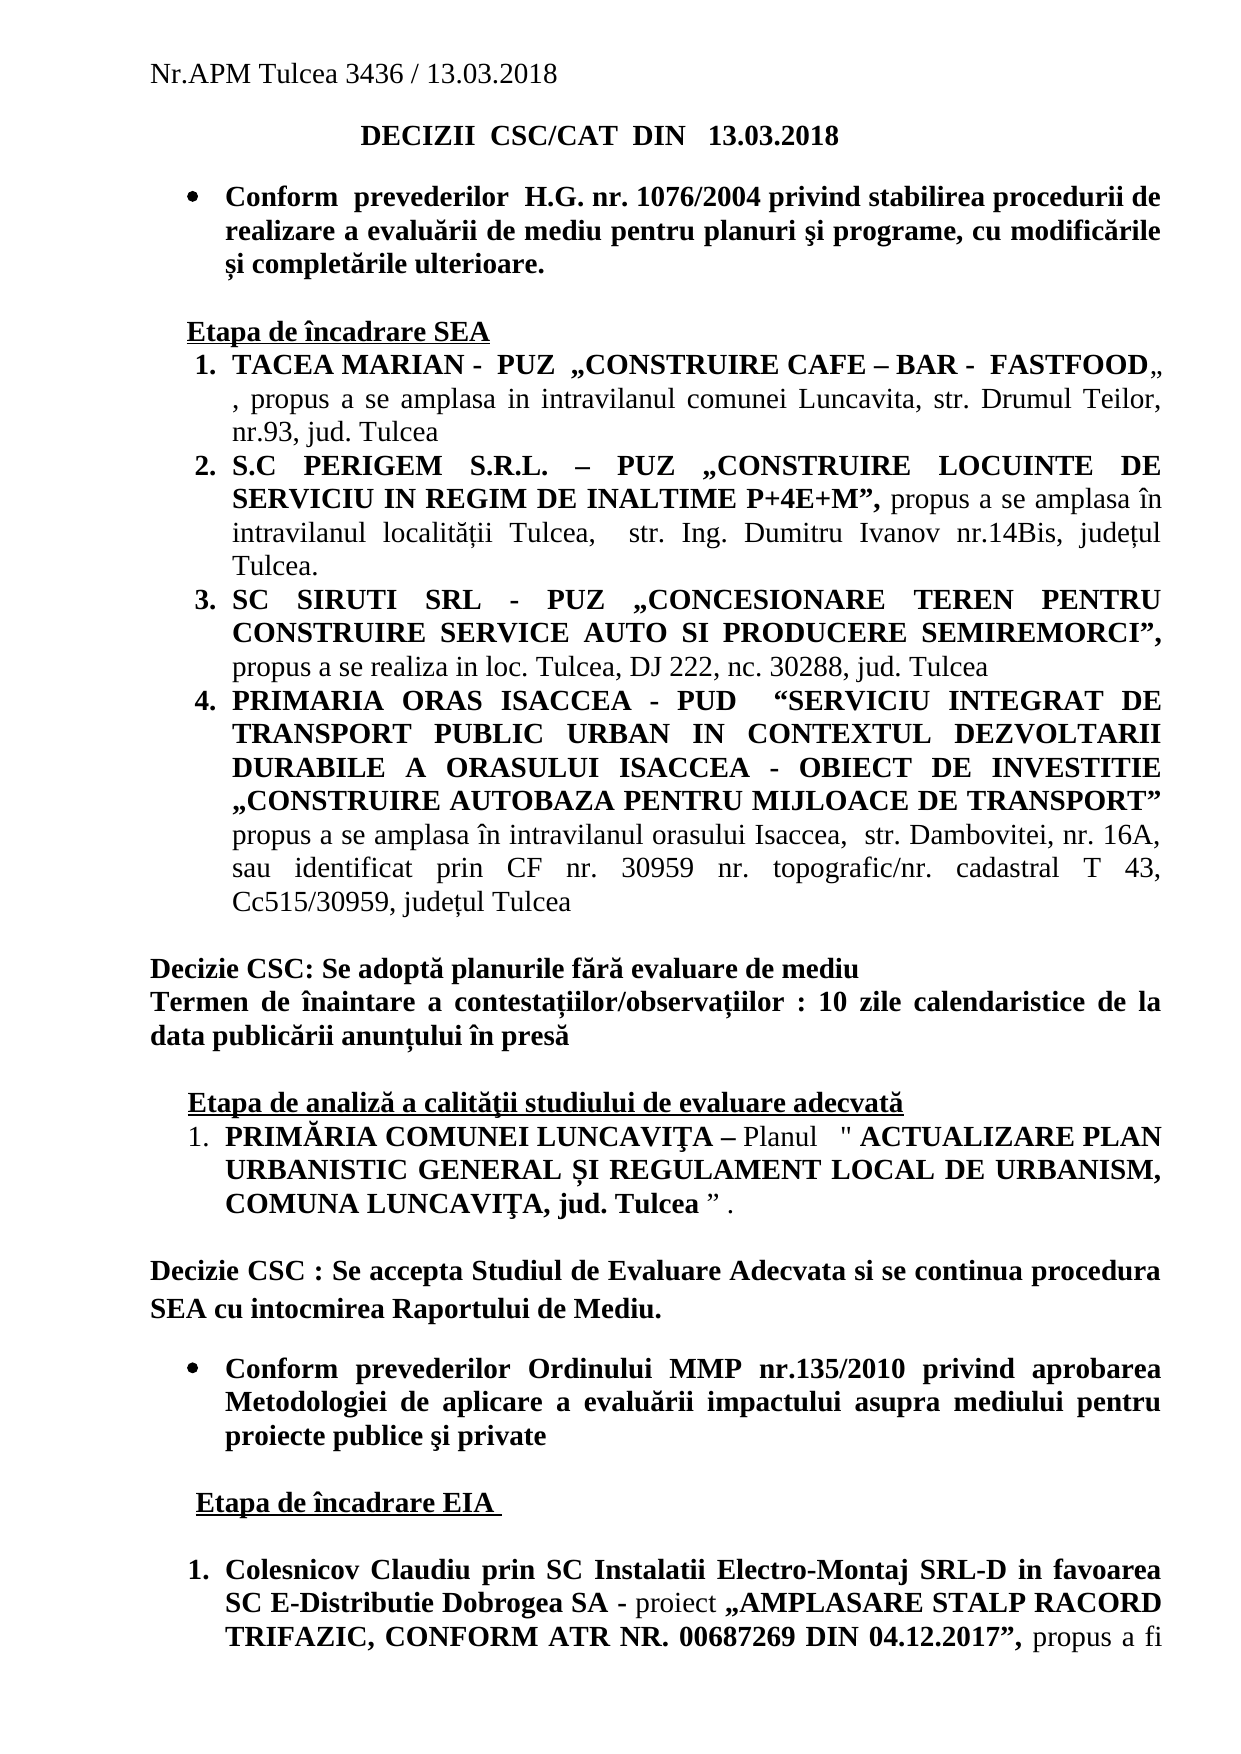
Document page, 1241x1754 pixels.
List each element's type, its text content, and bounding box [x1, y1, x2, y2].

text Etapa de încadrare SEA [150, 314, 1162, 347]
list PRIMĂRIA COMUNEI LUNCAVIŢA – Planul " ACTUALIZARE PLAN URBANISTIC GENERAL ȘI REGULAMENT LOCAL DE URBANISM, COMUNA LUNCAVIŢA, jud. Tulcea ” . [187, 1119, 1162, 1219]
text DECIZII CSC/CAT DIN 13.03.2018 [122, 118, 1049, 151]
list Conform prevederilor Ordinului MMP nr.135/2010 privind aprobarea Metodologiei de aplicare a evaluării impactului asupra mediului pentru proiecte publice şi private [187, 1351, 1162, 1451]
text Etapa de încadrare EIA [195, 1485, 1162, 1518]
text Nr.APM Tulcea 3436 / 13.03.2018 [122, 56, 1049, 90]
list PRIMARIA ORAS ISACCEA - PUD “SERVICIU INTEGRAT DE TRANSPORT PUBLIC URBAN IN CONTEXTUL DEZVOLTARII DURABILE A ORASULUI ISACCEA - OBIECT DE INVESTITIE „CONSTRUIRE AUTOBAZA PENTRU MIJLOACE DE TRANSPORT” propus a se amplasa în intravilanul orasului Isaccea, str. Dambovitei, nr. 16A, sau identificat prin CF nr. 30959 nr. topografic/nr. cadastral T 43, Cc515/30959, județul Tulcea [194, 683, 1162, 917]
list SC SIRUTI SRL - PUZ „CONCESIONARE TEREN PENTRU CONSTRUIRE SERVICE AUTO SI PRODUCERE SEMIREMORCI”, propus a se realiza in loc. Tulcea, DJ 222, nc. 30288, jud. Tulcea [194, 582, 1162, 683]
text Decizie CSC: Se adoptă planurile fără evaluare de mediu [150, 951, 1162, 984]
text Termen de înaintare a contestațiilor/observațiilor : 10 zile calendaristice de la data publicării anunțului în presă [150, 984, 1162, 1052]
list TACEA MARIAN - PUZ „CONSTRUIRE CAFE – BAR - FASTFOOD„ , propus a se amplasa in intravilanul comunei Luncavita, str. Drumul Teilor, nr.93, jud. Tulcea [194, 347, 1162, 448]
text Etapa de analiză a calităţii studiului de evaluare adecvată [150, 1085, 1162, 1119]
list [187, 1552, 1162, 1653]
list S.C PERIGEM S.R.L. – PUZ „CONSTRUIRE LOCUINTE DE SERVICIU IN REGIM DE INALTIME P+4E+M”, propus a se amplasa în intravilanul localității Tulcea, str. Ing. Dumitru Ivanov nr.14Bis, județul Tulcea. [194, 448, 1162, 582]
list Conform prevederilor H.G. nr. 1076/2004 privind stabilirea procedurii de realizare a evaluării de mediu pentru planuri şi programe, cu modificările și completările ulterioare. [187, 179, 1162, 280]
text Decizie CSC : Se accepta Studiul de Evaluare Adecvata si se continua procedura SEA cu intocmirea Raportului de Mediu. [150, 1253, 1162, 1325]
